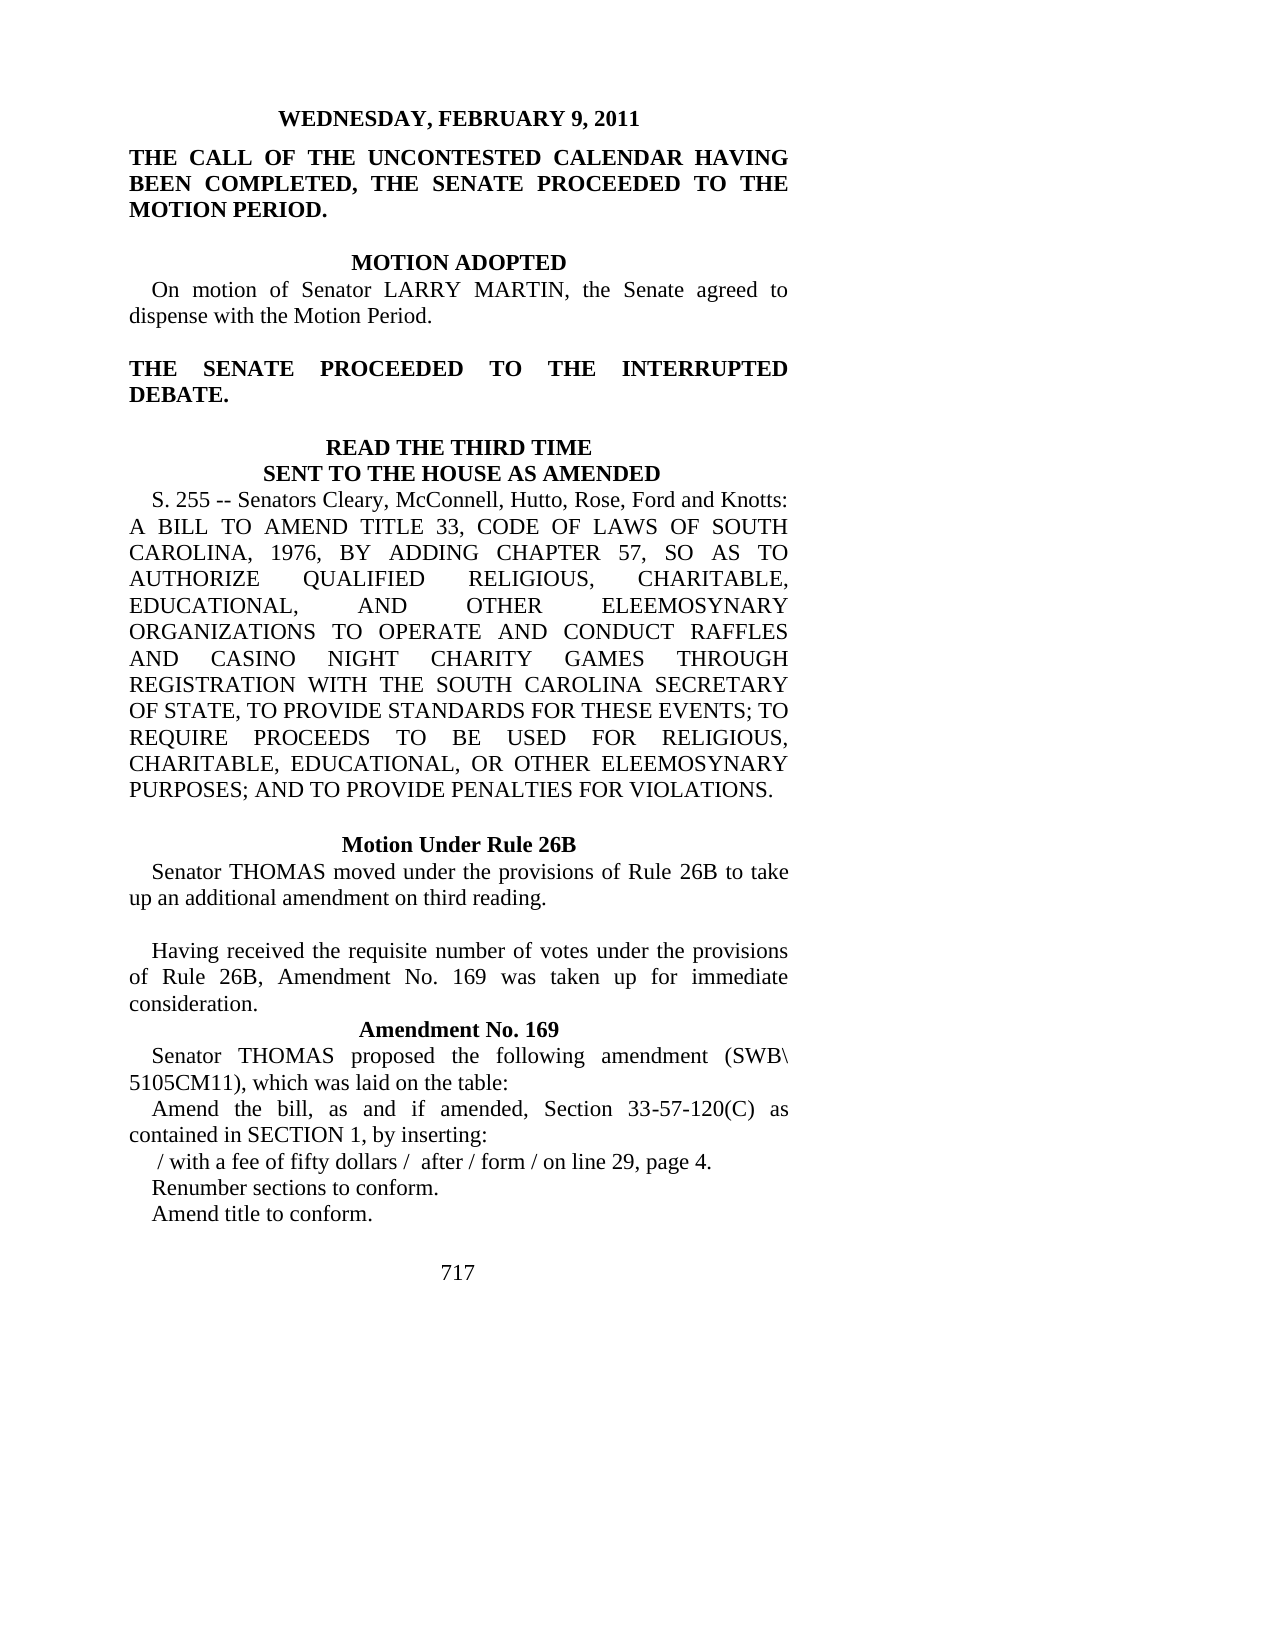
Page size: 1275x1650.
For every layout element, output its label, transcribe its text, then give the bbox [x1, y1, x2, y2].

text Motion Under Rule 26B [129, 831, 789, 858]
text Amend title to conform. [129, 1200, 789, 1227]
text Amendment No. 169 [129, 1016, 789, 1042]
text SENT TO THE HOUSE AS AMENDED [129, 460, 789, 486]
text READ THE THIRD TIME [129, 434, 789, 460]
text / with a fee of fifty dollars / after / form / on line 29, page 4. [129, 1148, 789, 1174]
text Having received the requisite number of votes under the provisions of Rule 26B, Amendment No. 169 was taken up for immediate consideration. [129, 937, 789, 1016]
text Renumber sections to conform. [129, 1174, 789, 1200]
text S. 255 -- Senators Cleary, McConnell, Hutto, Rose, Ford and Knotts: A BILL TO AMEND TITLE 33, CODE OF LAWS OF SOUTH CAROLINA, 1976, BY ADDING CHAPTER 57, SO AS TO AUTHORIZE QUALIFIED RELIGIOUS, CHARITABLE, EDUCATIONAL, AND OTHER ELEEMOSYNARY ORGANIZATIONS TO OPERATE AND CONDUCT RAFFLES AND CASINO NIGHT CHARITY GAMES THROUGH REGISTRATION WITH THE SOUTH CAROLINA SECRETARY OF STATE, TO PROVIDE STANDARDS FOR THESE EVENTS; TO REQUIRE PROCEEDS TO BE USED FOR RELIGIOUS, CHARITABLE, EDUCATIONAL, OR OTHER ELEEMOSYNARY PURPOSES; AND TO PROVIDE PENALTIES FOR VIOLATIONS. [129, 486, 789, 803]
text MOTION ADOPTED [129, 249, 789, 276]
text THE CALL OF THE UNCONTESTED CALENDAR HAVING BEEN COMPLETED, THE SENATE PROCEEDED TO THE MOTION PERIOD. [129, 144, 789, 223]
text THE SENATE PROCEEDED TO THE INTERRUPTED DEBATE. [129, 355, 789, 407]
text On motion of Senator LARRY MARTIN, the Senate agreed to dispense with the Motion Period. [129, 276, 789, 328]
text Senator THOMAS proposed the following amendment (SWB\ 5105CM11), which was laid on the table: [129, 1042, 789, 1095]
text Senator THOMAS moved under the provisions of Rule 26B to take up an additional amendment on third reading. [129, 858, 789, 911]
text Amend the bill, as and if amended, Section 33-57-120(C) as contained in SECTION 1, by inserting: [129, 1095, 789, 1148]
